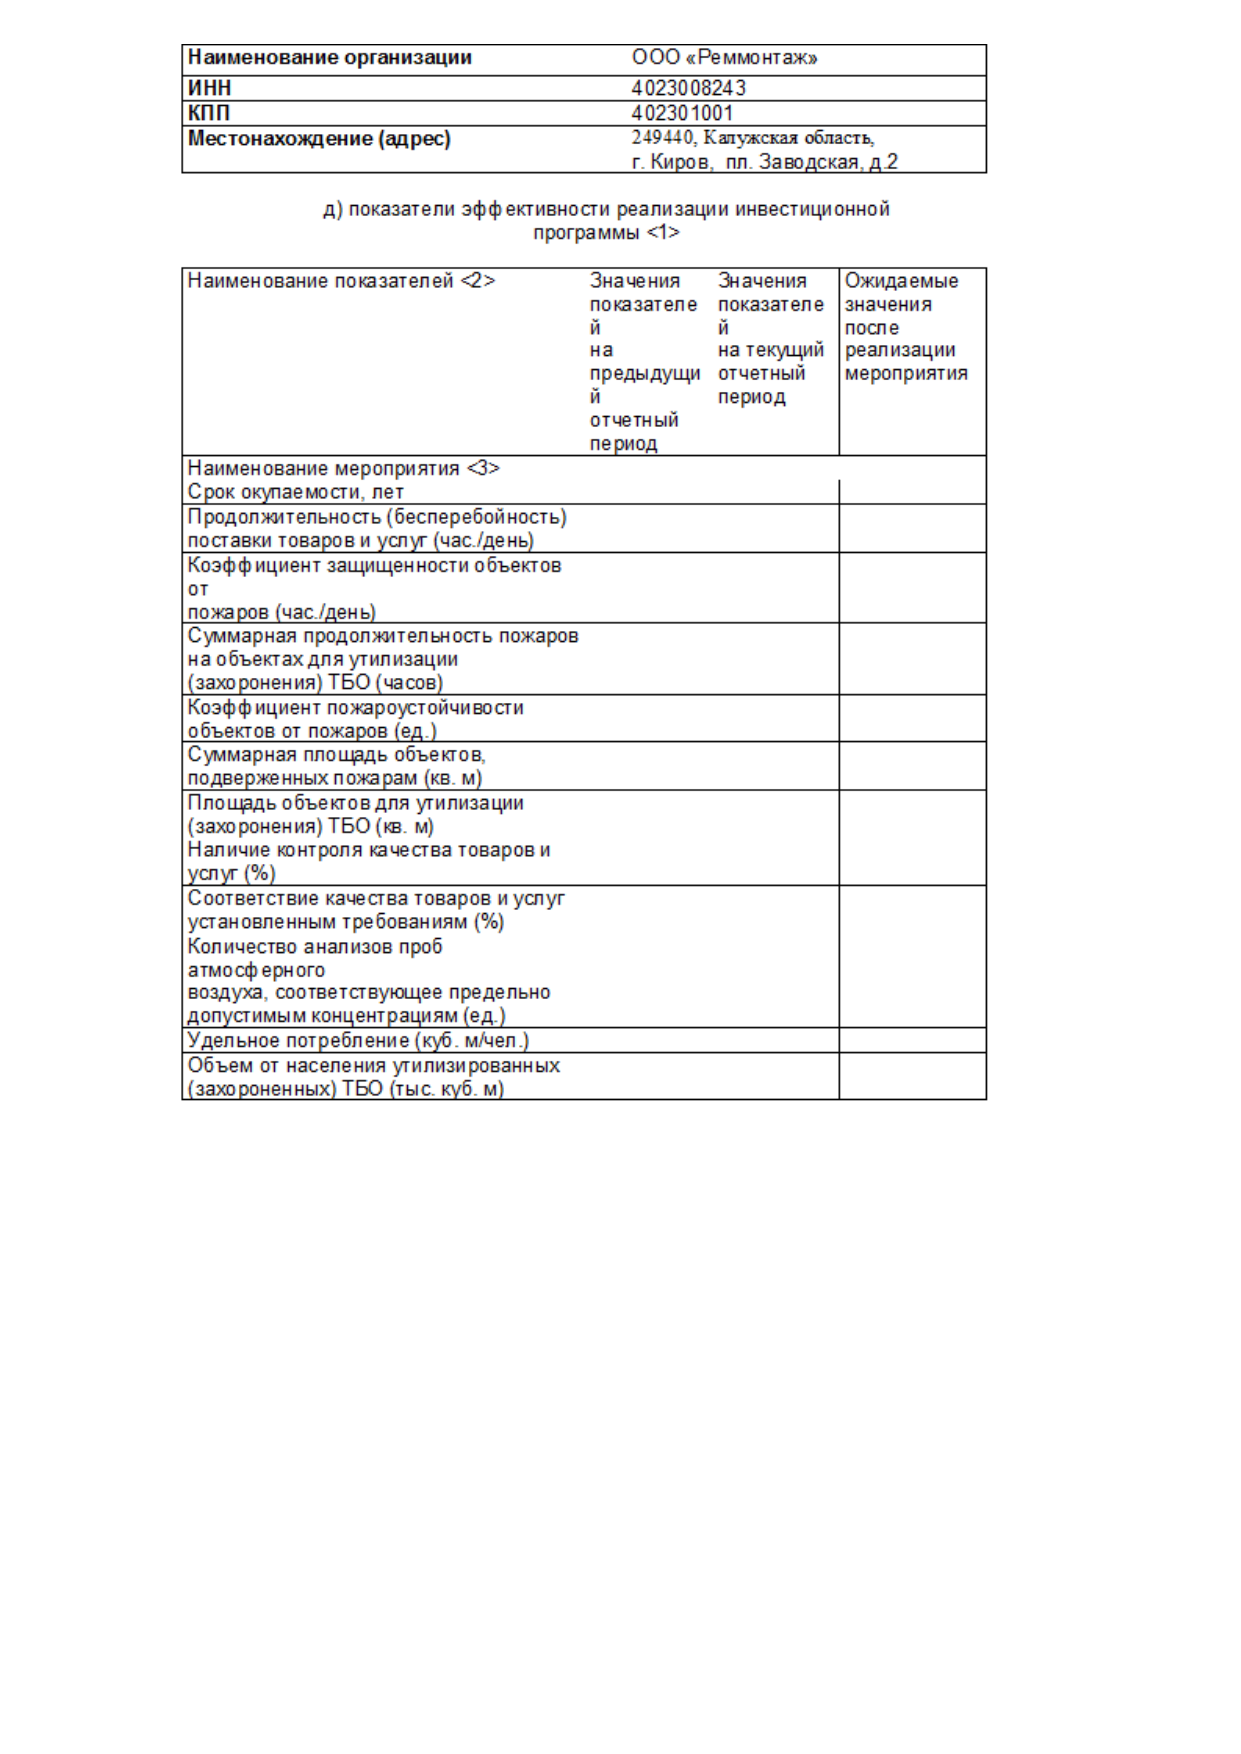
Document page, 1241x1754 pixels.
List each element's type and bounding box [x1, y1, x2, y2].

picture [177, 44, 1035, 1124]
